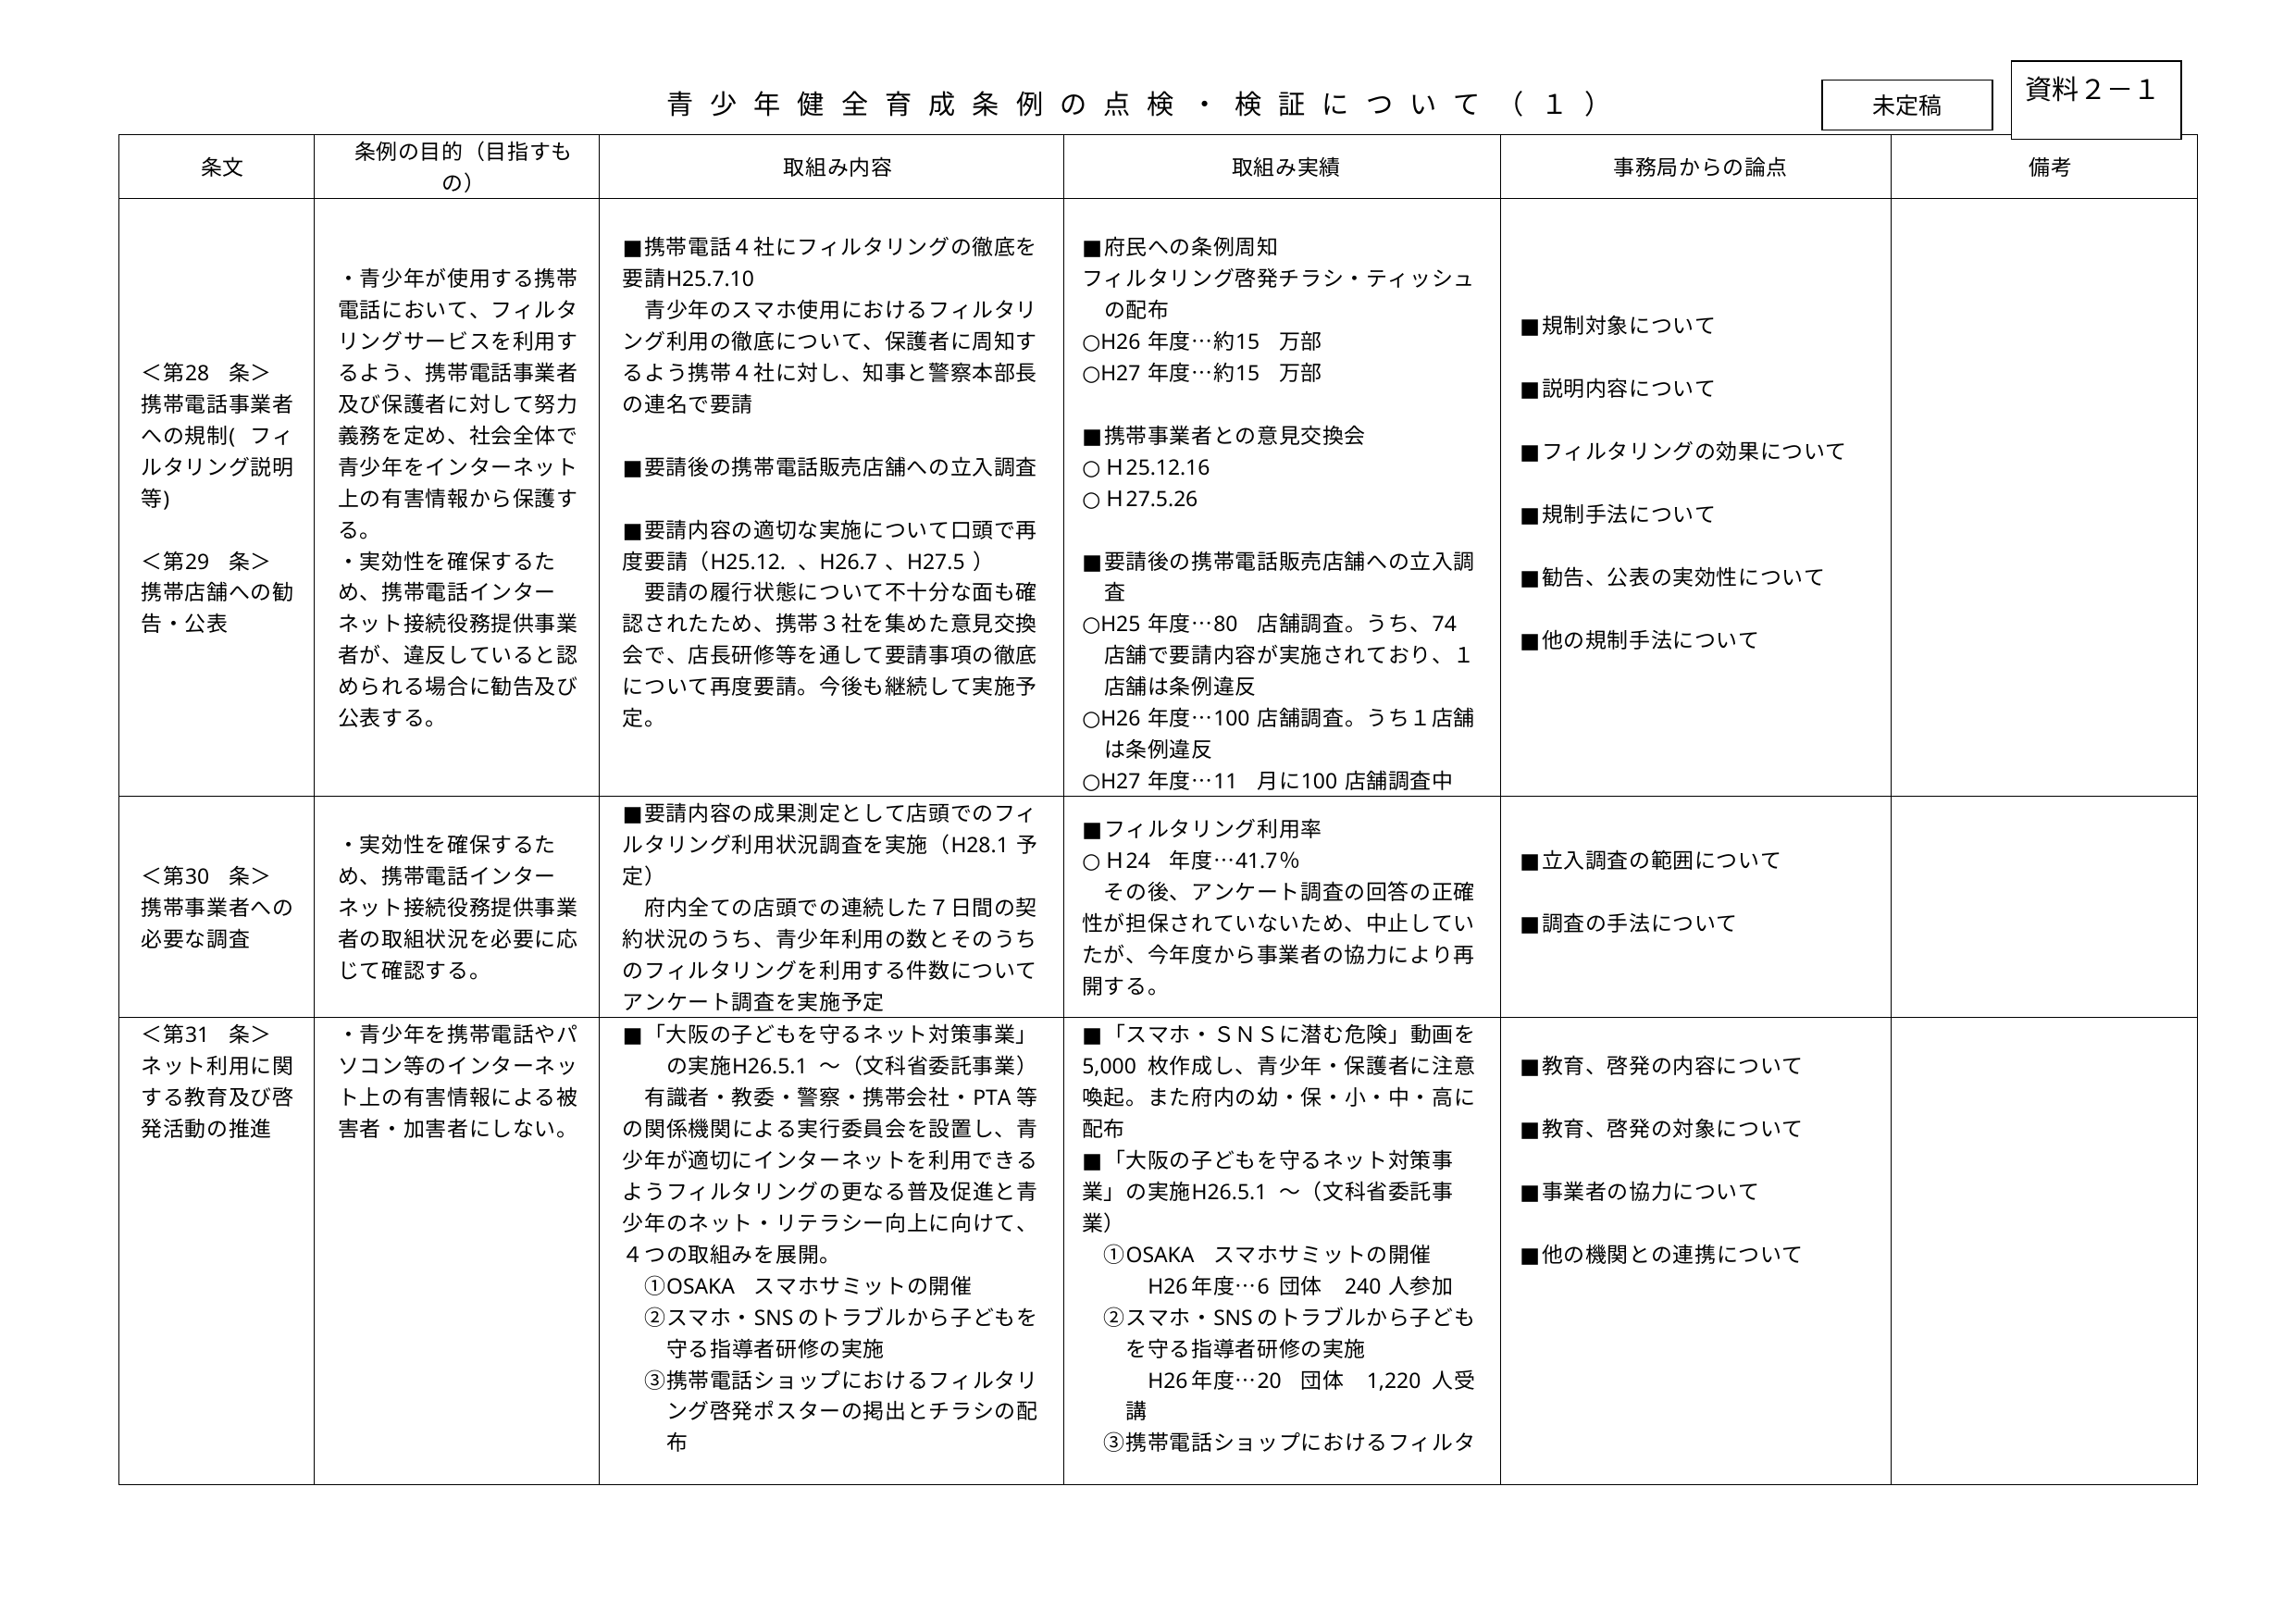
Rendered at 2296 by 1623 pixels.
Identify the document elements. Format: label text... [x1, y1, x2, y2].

table_header 条文 [119, 135, 314, 197]
table_cell ＜第28条＞ 携帯電話事業者への規制(フィルタリング説明等) ＜第29条＞ 携帯店舗への勧告・公表 [119, 199, 314, 796]
table_header 取組み実績 [1064, 135, 1500, 197]
text 青少年健全育成条例の点検・検証について（１） [119, 71, 2011, 133]
table_cell [1892, 797, 2197, 1016]
table_header 条例の目的（目指すもの） [315, 135, 599, 197]
table_cell ■要請内容の成果測定として店頭でのフィルタリング利用状況調査を実施（H28.1予定） 府内全ての店頭での連続した７日間の契約状況のうち、青少年利用の数とそのうちのフィルタリングを利用する件数についてアンケート調査を実施予定 [600, 797, 1063, 1016]
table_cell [600, 1018, 1063, 1484]
table_cell [1892, 199, 2197, 796]
table_cell ・青少年が使用する携帯電話において、フィルタリングサービスを利用するよう、携帯電話事業者及び保護者に対して努力義務を定め、社会全体で青少年をインターネット上の有害情報から保護する。 ・実効性を確保するため、携帯電話インターネット接続役務提供事業者が、違反していると認められる場合に勧告及び公表する。 [315, 199, 599, 796]
table_cell ■携帯電話４社にフィルタリングの徹底を要請H25.7.10 青少年のスマホ使用におけるフィルタリング利用の徹底について、保護者に周知するよう携帯４社に対し、知事と警察本部長の連名で要請 ■要請後の携帯電話販売店舗への立入調査 ■要請内容の適切な実施について口頭で再度要請（H25.12.、H26.7、H27.5） 要請の履行状態について不十分な面も確認されたため、携帯３社を集めた意見交換会で、店長研修等を通して要請事項の徹底について再度要請。今後も継続して実施予定。 [600, 199, 1063, 796]
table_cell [1501, 1018, 1891, 1484]
table_header 取組み内容 [600, 135, 1063, 197]
table_cell ■府民への条例周知 フィルタリング啓発チラシ・ティッシュの配布 ○H26年度…約15万部 ○H27年度…約15万部 ■携帯事業者との意見交換会 ○Ｈ25.12.16 ○Ｈ27.5.26 ■要請後の携帯電話販売店舗への立入調査 ○H25年度…80店舗調査。うち、74 店舗で要請内容が実施されており、１店舗は条例違反 ○H26年度…100店舗調査。うち１店舗は条例違反 ○H27年度…11月に100店舗調査中 [1064, 199, 1500, 796]
table_cell ・実効性を確保するため、携帯電話インターネット接続役務提供事業者の取組状況を必要に応じて確認する。 [315, 797, 599, 1016]
table_cell [1892, 1018, 2197, 1484]
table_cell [1064, 1018, 1500, 1484]
table_cell ■フィルタリング利用率 ○Ｈ24年度…41.7％ その後、アンケート調査の回答の正確性が担保されていないため、中止していたが、今年度から事業者の協力により再開する。 [1064, 797, 1500, 1016]
table_cell ＜第30条＞ 携帯事業者への必要な調査 [119, 797, 314, 1016]
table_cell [315, 1018, 599, 1484]
table_cell ■規制対象について ■説明内容について ■フィルタリングの効果について ■規制手法について ■勧告、公表の実効性について ■他の規制手法について [1501, 199, 1891, 796]
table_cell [119, 1018, 314, 1484]
table_header 事務局からの論点 [1501, 135, 1891, 197]
table_header 備考 [1892, 135, 2197, 197]
table_cell ■立入調査の範囲について ■調査の手法について [1501, 797, 1891, 1016]
